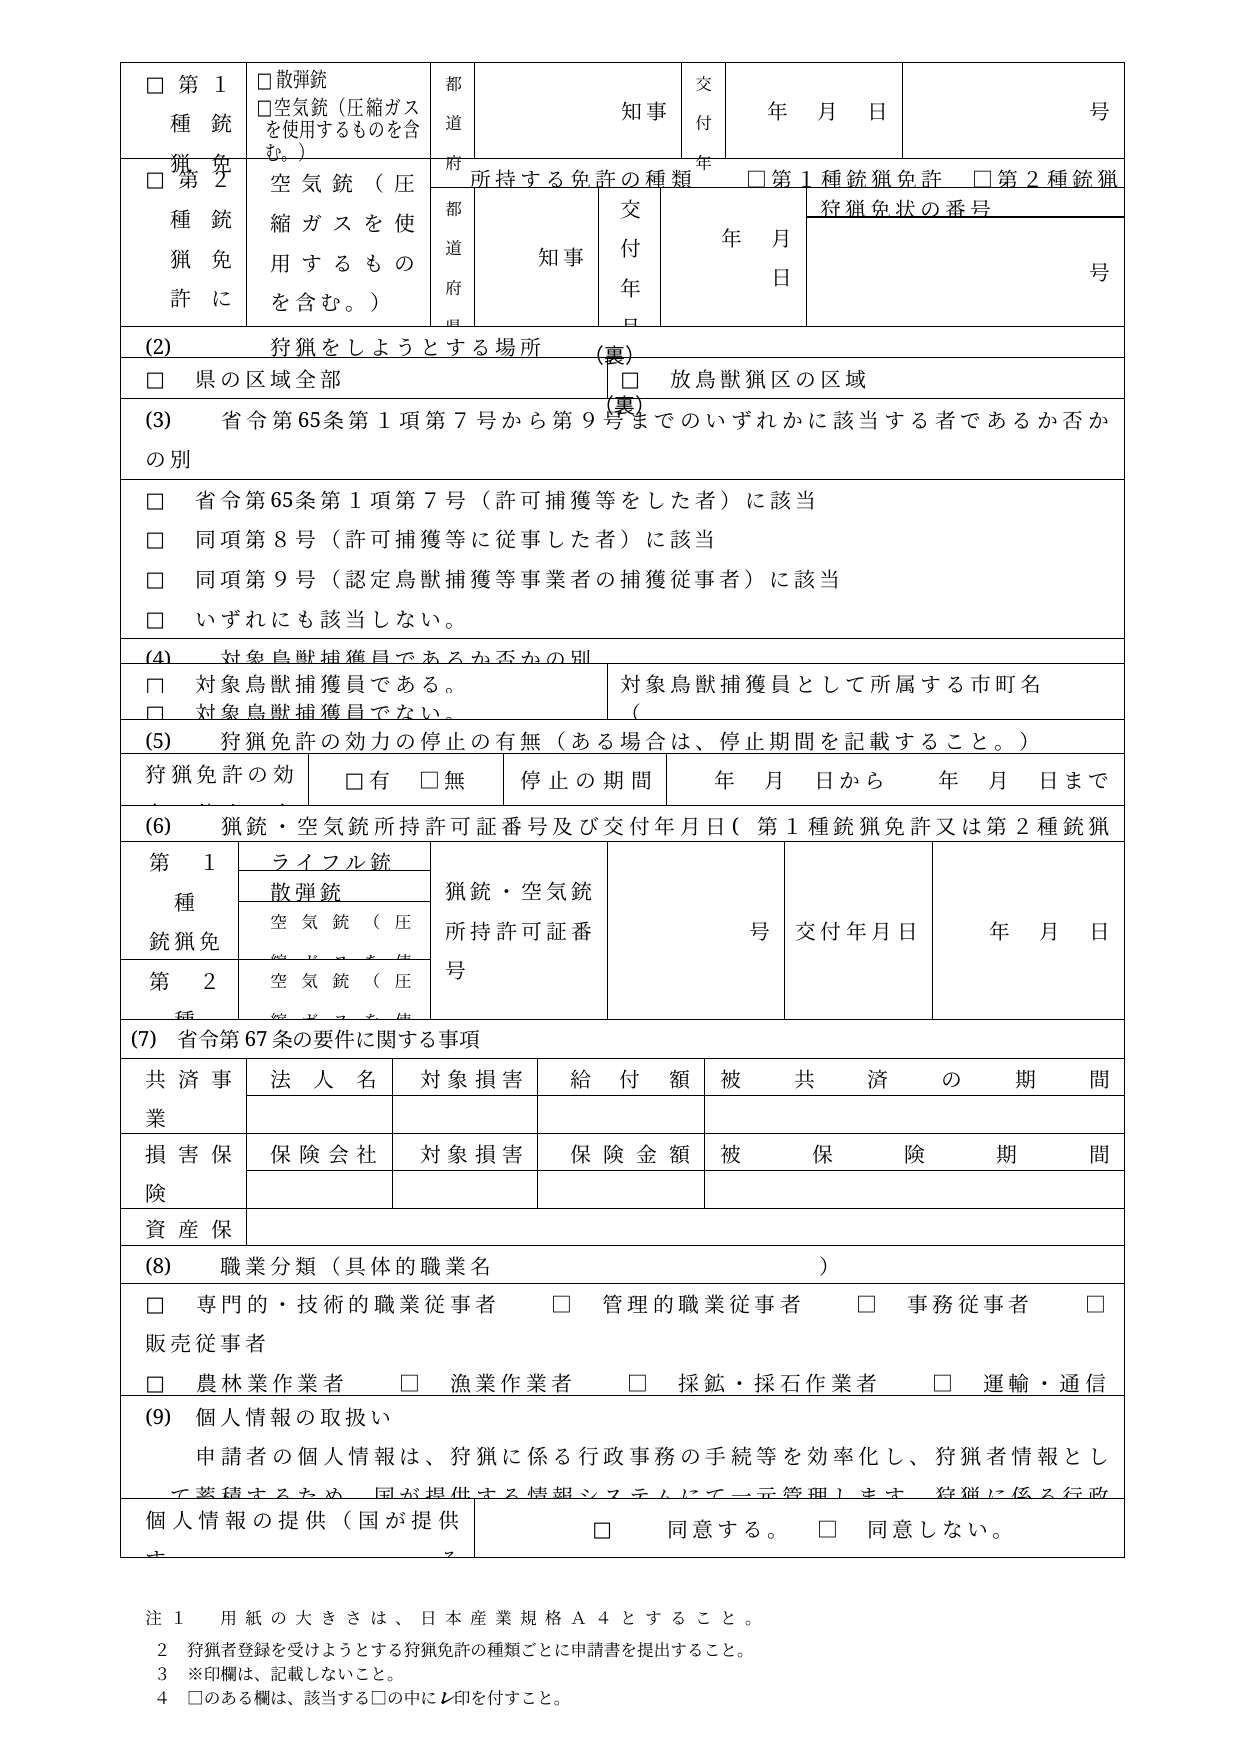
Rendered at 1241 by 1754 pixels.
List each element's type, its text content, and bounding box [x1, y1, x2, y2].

table_cell (9) 個人情報の取扱い 申請者の個人情報は、狩猟に係る行政事務の手続等を効率化し、狩猟者情報として蓄積するため、国が提供する情報システムにて一元管理します。狩猟に係る行政事務以外の目的で申請者の個人情報を使用することはありません。 [121, 1396, 1124, 1498]
table_cell 号 [807, 218, 1124, 326]
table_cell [247, 63, 430, 158]
table_cell 被保険期間 [705, 1134, 1124, 1170]
table_cell 保険会社名 [247, 1134, 392, 1170]
table_cell 被共済の期間 [705, 1059, 1124, 1095]
table_cell 空気銃（圧縮ガスを使用するものを含む。） [239, 902, 430, 959]
table_cell 狩猟をしようとする場所 [121, 327, 1124, 357]
table_cell (8) 職業分類（具体的職業名 ） [121, 1246, 1124, 1282]
text ３ ※印欄は、記載しないこと。 [120, 1661, 1120, 1685]
table_cell 知事 [475, 188, 598, 326]
table_cell 個人情報の提供（国が提供する 情報システムでの管理）の同意 [121, 1499, 474, 1557]
table_cell (4) 対象鳥獣捕獲員であるか否かの別 [121, 639, 1124, 663]
table_cell □ 専門的・技術的職業従事者 □ 管理的職業従事者 □ 事務従事者 □ 販売従事者 □ 農林業作業者 □ 漁業作業者 □ 採鉱・採石作業者 □ 運輸・通信従事者 □ 技能工・生産工程作業者 □ 単純労働者 □ 保安職業従事者 □ サービス職業従事者 □ 分類不能の職業従事者 □ 無職 [121, 1284, 1124, 1395]
table_cell 交付年月日 [682, 63, 725, 158]
table_cell 共済事業 [121, 1059, 246, 1132]
table_cell □ 対象鳥獣捕獲員でない。 [121, 692, 607, 719]
table_cell 空気銃（圧縮ガスを使用するものを含む。） [247, 159, 430, 326]
table_cell 第 ２ 種 銃猟免許 [121, 960, 238, 1019]
table_cell 猟銃・空気銃 所持許可証番号 [431, 842, 607, 1019]
table_cell 給付額 [538, 1059, 704, 1095]
table_cell [705, 1096, 1124, 1132]
table_cell □有 □無 [309, 754, 503, 804]
table_cell 年 月 日 [933, 842, 1124, 1019]
table_cell (6) 猟銃・空気銃所持許可証番号及び交付年月日(第１種銃猟免許又は第２種銃猟免許の場合) [121, 806, 1124, 841]
table_cell 都道府県知事名 [431, 188, 474, 326]
table_cell 保険金額 [538, 1134, 704, 1170]
table_cell 対象鳥獣捕獲員として所属する市町名 [608, 664, 1124, 692]
table_cell [393, 1096, 537, 1132]
table_cell [247, 1171, 392, 1207]
table_cell □ 県の区域全部 [121, 358, 607, 398]
table_cell 交付年月日 [599, 188, 660, 326]
table_cell 狩猟免状の番号 [807, 188, 1124, 216]
table_cell [538, 1096, 704, 1132]
table_cell □ 省令第65条第１項第７号（許可捕獲等をした者）に該当 □ 同項第８号（許可捕獲等に従事した者）に該当 □ 同項第９号（認定鳥獣捕獲等事業者の捕獲従事者）に該当 □ いずれにも該当しない。 [121, 480, 1124, 638]
table_cell 空気銃（圧縮ガスを使用するものを含む。） [239, 960, 430, 1019]
text ４ □のある欄は、該当する□の中にレ印を付すこと。 [120, 1685, 1120, 1709]
table_cell （ ） [608, 692, 1124, 719]
table_cell 年 月 日 [661, 188, 806, 326]
table_cell 損害保険 契約 [121, 1134, 246, 1207]
table_cell 都道府県知事名 [431, 63, 474, 158]
table_cell 停止の期間 [504, 754, 666, 804]
table_cell 法人名 [247, 1059, 392, 1095]
table_cell □ 同意する。 □ 同意しない。 [475, 1499, 1124, 1557]
table_cell 交付年月日 [785, 842, 932, 1019]
table_cell 対象損害 [393, 1059, 537, 1095]
table_cell [247, 1209, 1124, 1245]
table_cell 狩猟免許の効力の停止の有無 [121, 754, 308, 804]
table_cell 対象損害 [393, 1134, 537, 1170]
table_cell (7) 省令第67条の要件に関する事項 [121, 1020, 1124, 1057]
table_cell [247, 1096, 392, 1132]
table_cell □第１種銃猟免許に係る登録 [121, 63, 246, 158]
table_cell □ 対象鳥獣捕獲員である。 [121, 664, 607, 692]
text 注１ 用紙の大きさは、日本産業規格Ａ４とすること。 [120, 1598, 1120, 1637]
table_cell [393, 1171, 537, 1207]
table_cell (5) 狩猟免許の効力の停止の有無（ある場合は、停止期間を記載すること。） [121, 720, 1124, 752]
table_cell 資産保有 [121, 1209, 246, 1245]
table_cell □ 放鳥獣猟区の区域 [608, 358, 1124, 398]
table_cell 号 [608, 842, 784, 1019]
table_cell (3) 省令第65条第１項第７号から第９号までのいずれかに該当する者であるか否かの別 [121, 399, 1124, 478]
table_cell 号 [903, 63, 1124, 158]
table_cell 年 月 日から 年 月 日まで [667, 754, 1124, 804]
table_cell [538, 1171, 704, 1207]
table_cell [705, 1171, 1124, 1207]
table_cell 第 １ 種 銃猟免許 [121, 842, 238, 959]
table_cell 年 月 日 [726, 63, 902, 158]
table_cell 知事 [475, 63, 681, 158]
table_cell 所持する免許の種類 □第１種銃猟免許 □第２種銃猟免許 [431, 159, 1124, 187]
table_cell ライフル銃 [239, 842, 430, 870]
table_cell □第２種銃猟免許に係る登録 [121, 159, 246, 326]
table_cell 散弾銃 [239, 871, 430, 901]
text ２ 狩猟者登録を受けようとする狩猟免許の種類ごとに申請書を提出すること。 [120, 1637, 1120, 1661]
